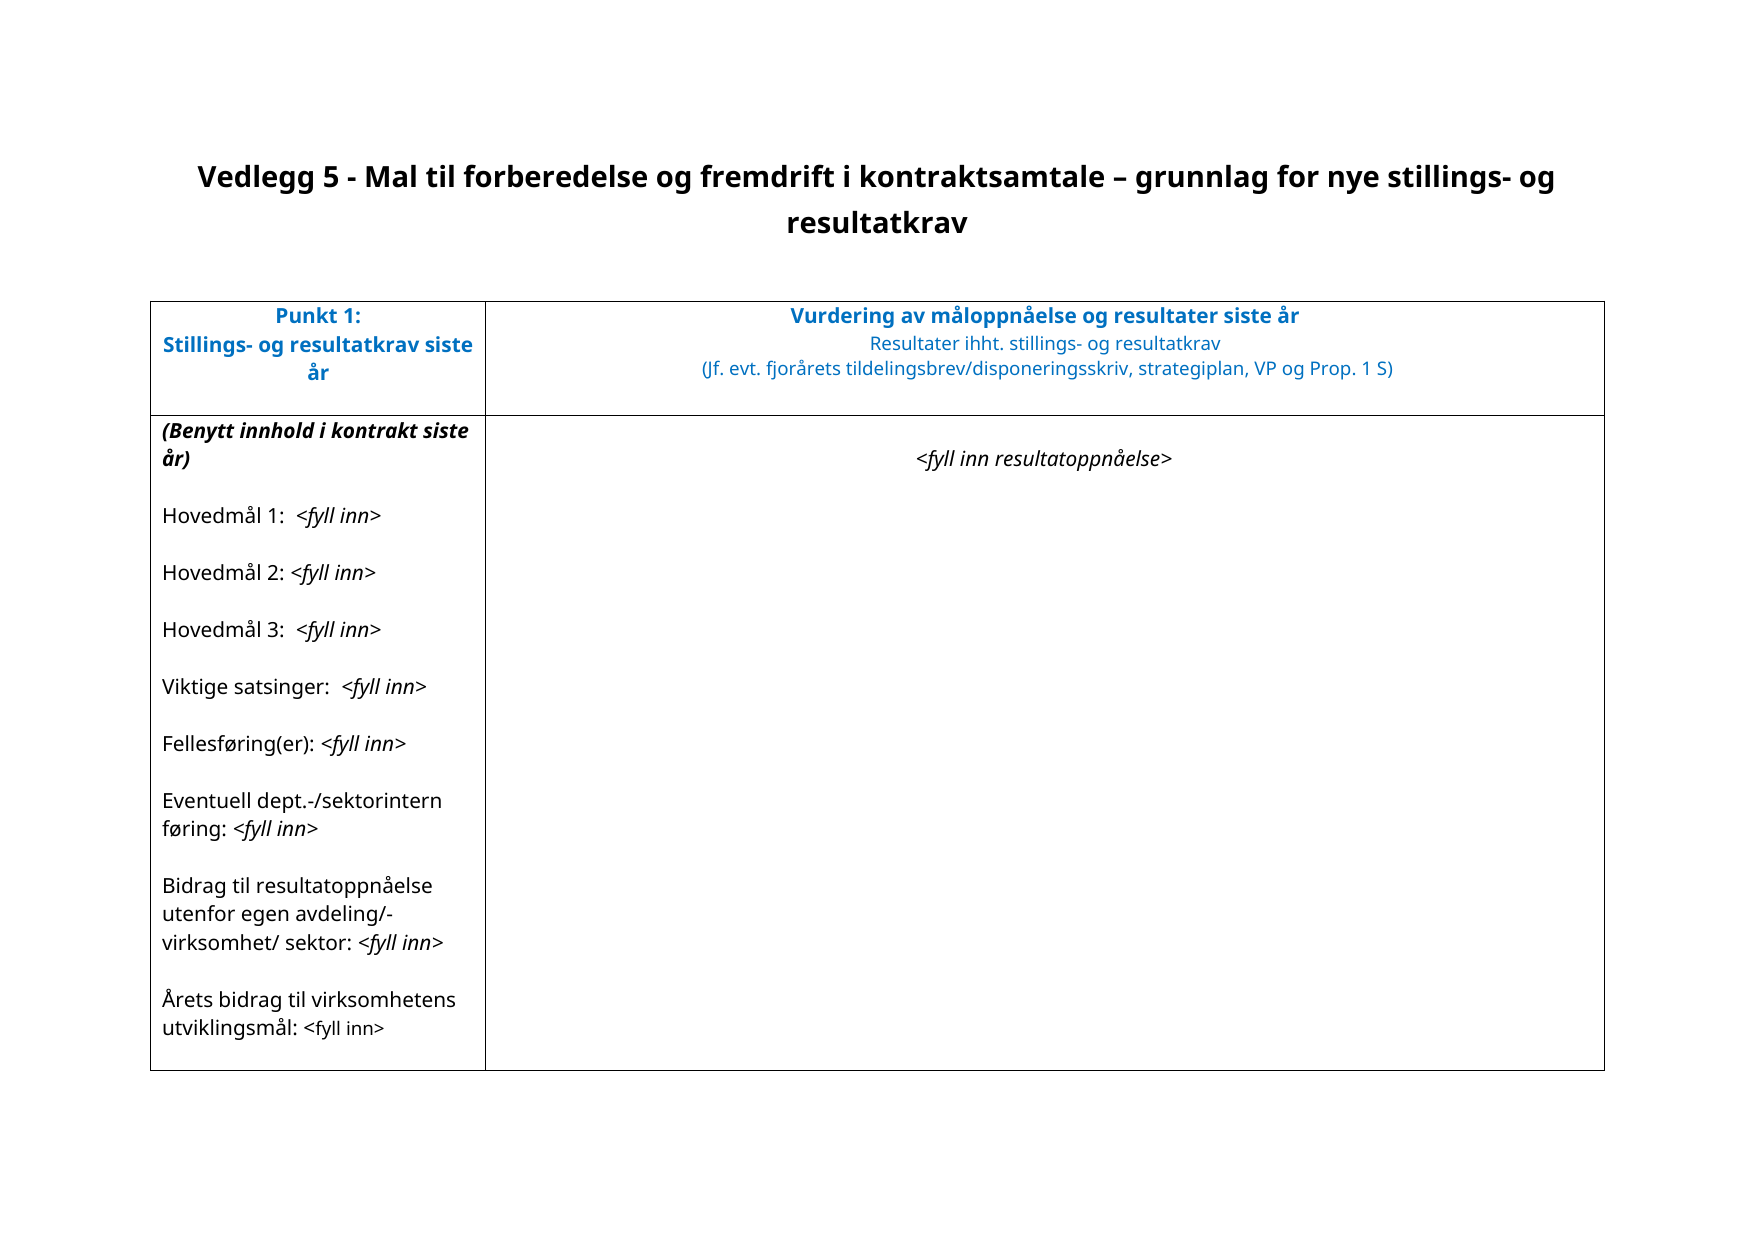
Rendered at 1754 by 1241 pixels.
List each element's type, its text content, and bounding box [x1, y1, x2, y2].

table_cell <fyll inn resultatoppnåelse> [486, 416, 1604, 1070]
table_cell (Benytt innhold i kontrakt siste år) Hovedmål 1: <fyll inn> Hovedmål 2: <fyll inn> Hovedmål 3: <fyll inn> Viktige satsinger: <fyll inn> Fellesføring(er): <fyll inn> Eventuell dept.-/sektorintern føring: <fyll inn> Bidrag til resultatoppnåelse utenfor egen avdeling/- virksomhet/ sektor: <fyll inn> Årets bidrag til virksomhetens utviklingsmål: <fyll inn> [151, 416, 485, 1070]
table_header Vurdering av måloppnåelse og resultater siste år Resultater ihht. stillings- og resultatkrav (Jf. evt. fjorårets tildelingsbrev/disponeringsskriv, strategiplan, VP og Prop. 1 S) [486, 302, 1604, 415]
subtitle Vedlegg 5 - Mal til forberedelse og fremdrift i kontraktsamtale – grunnlag for nye stillings- og resultatkrav [150, 156, 1604, 242]
table_header Punkt 1: Stillings- og resultatkrav siste år [151, 302, 485, 415]
